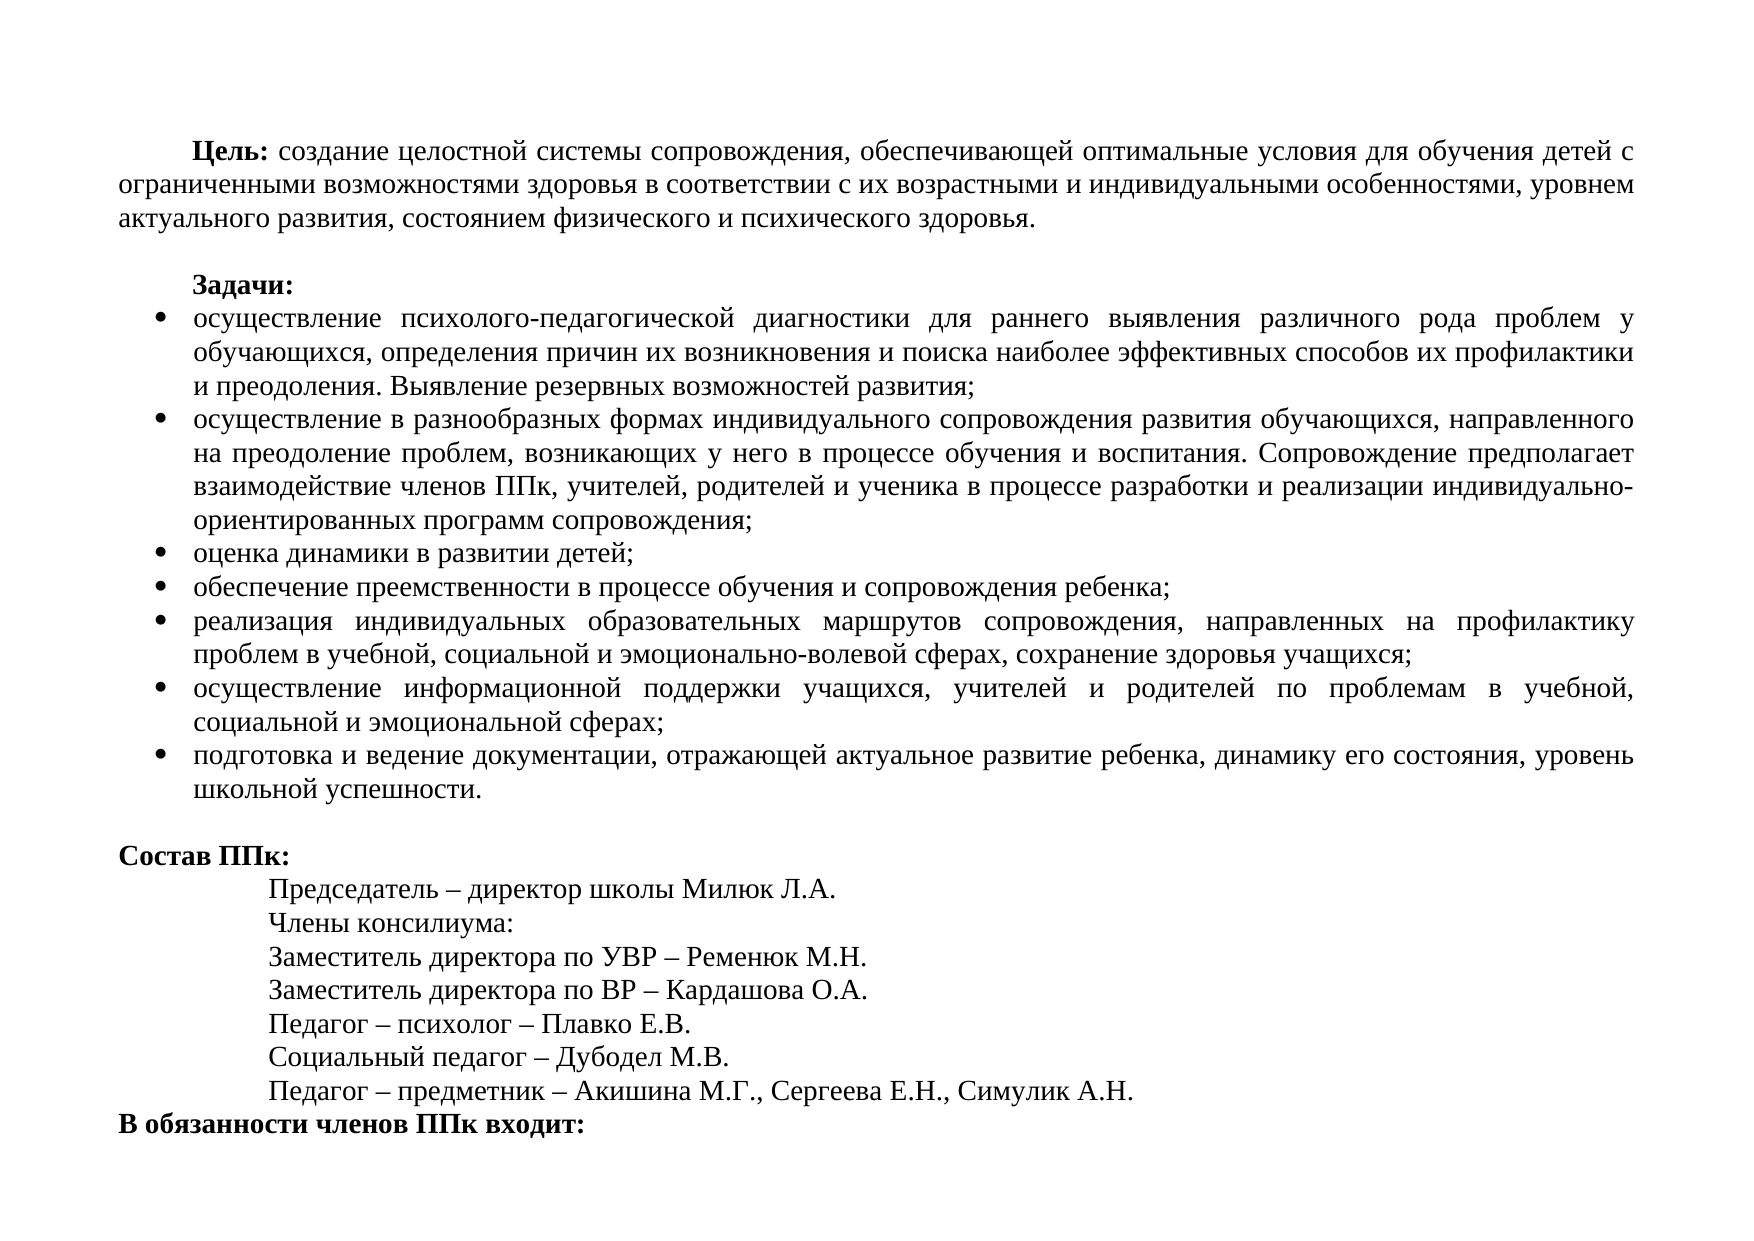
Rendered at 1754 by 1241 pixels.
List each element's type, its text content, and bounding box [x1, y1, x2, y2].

text Члены консилиума: [268, 905, 1636, 939]
list подготовка и ведение документации, отражающей актуальное развитие ребенка, динамику его состояния, уровень школьной успешности. [156, 737, 1636, 804]
list реализация индивидуальных образовательных маршрутов сопровождения, направленных на профилактику проблем в учебной, социальной и эмоционально-волевой сферах, сохранение здоровья учащихся; [156, 603, 1636, 670]
text Социальный педагог – Дубодел М.В. [268, 1039, 1636, 1073]
text В обязанности членов ППк входит: [118, 1106, 1636, 1140]
list обеспечение преемственности в процессе обучения и сопровождения ребенка; [156, 569, 1636, 603]
text Заместитель директора по УВР – Ременюк М.Н. [268, 939, 1636, 972]
list осуществление в разнообразных формах индивидуального сопровождения развития обучающихся, направленного на преодоление проблем, возникающих у него в процессе обучения и воспитания. Сопровождение предполагает взаимодействие членов ППк, учителей, родителей и ученика в процессе разработки и реализации индивидуально-ориентированных программ сопровождения; [156, 401, 1636, 536]
text Председатель – директор школы Милюк Л.А. [268, 872, 1636, 905]
list осуществление информационной поддержки учащихся, учителей и родителей по проблемам в учебной, социальной и эмоциональной сферах; [156, 670, 1636, 737]
list осуществление психолого-педагогической диагностики для раннего выявления различного рода проблем у обучающихся, определения причин их возникновения и поиска наиболее эффективных способов их профилактики и преодоления. Выявление резервных возможностей развития; [156, 301, 1636, 401]
text Заместитель директора по ВР – Кардашова О.А. [268, 972, 1636, 1006]
text Педагог – психолог – Плавко Е.В. [268, 1006, 1636, 1039]
list оценка динамики в развитии детей; [156, 536, 1636, 569]
text Цель: создание целостной системы сопровождения, обеспечивающей оптимальные условия для обучения детей с ограниченными возможностями здоровья в соответствии с их возрастными и индивидуальными особенностями, уровнем актуального развития, состоянием физического и психического здоровья. [118, 133, 1636, 233]
text Задачи: [118, 267, 1636, 301]
text Состав ППк: [118, 838, 1636, 872]
text Педагог – предметник – Акишина М.Г., Сергеева Е.Н., Симулик А.Н. [268, 1073, 1636, 1106]
